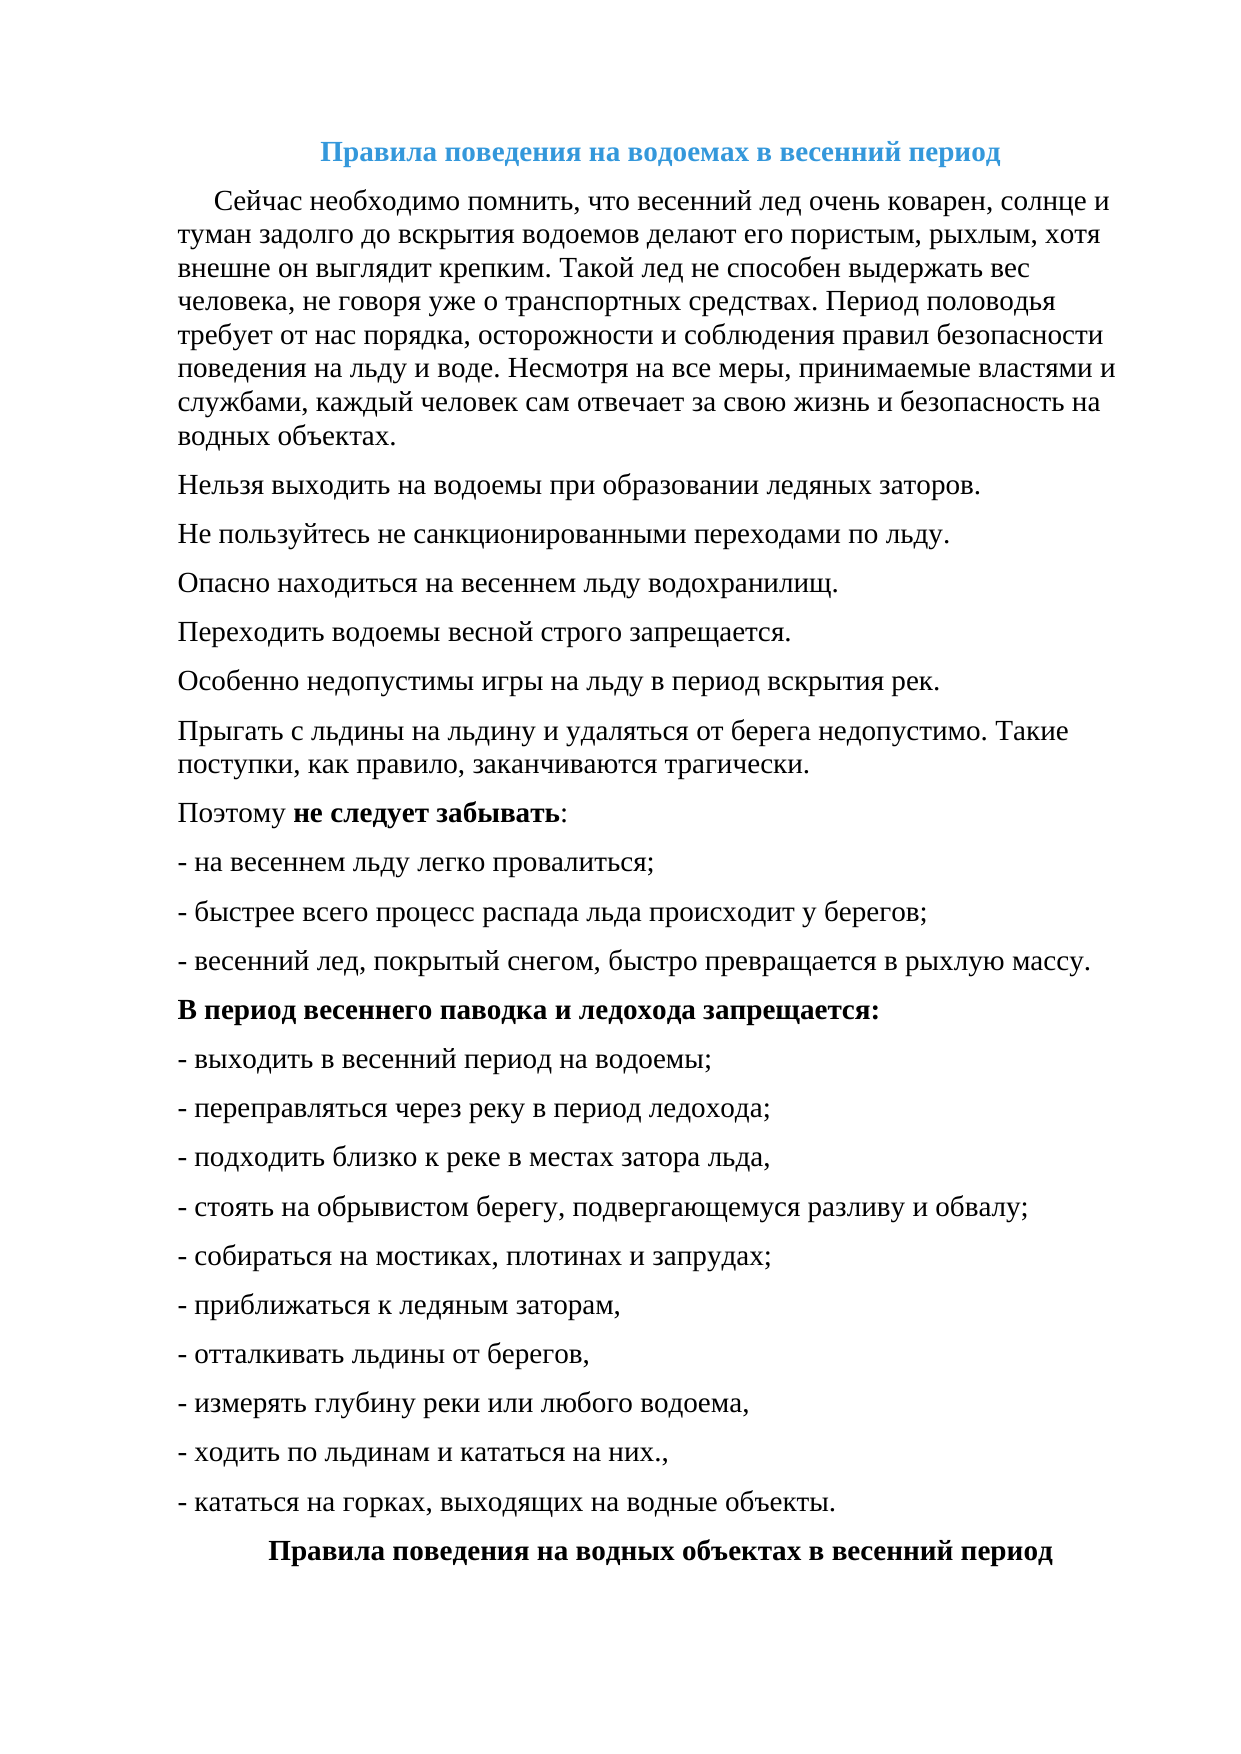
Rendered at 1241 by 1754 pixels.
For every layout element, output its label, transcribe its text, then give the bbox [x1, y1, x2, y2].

text - подходить близко к реке в местах затора льда, [177, 1139, 1144, 1173]
text Прыгать с льдины на льдину и удаляться от берега недопустимо. Такие поступки, как правило, заканчиваются трагически. [177, 713, 1144, 780]
text - быстрее всего процесс распада льда происходит у берегов; [177, 894, 1144, 927]
text - на весеннем льду легко провалиться; [177, 844, 1144, 878]
text - кататься на горках, выходящих на водные объекты. [177, 1484, 1144, 1517]
text Опасно находиться на весеннем льду водохранилищ. [177, 565, 1144, 599]
text Нельзя выходить на водоемы при образовании ледяных заторов. [177, 467, 1144, 500]
text - собираться на мостиках, плотинах и запрудах; [177, 1238, 1144, 1271]
text - измерять глубину реки или любого водоема, [177, 1385, 1144, 1419]
text Особенно недопустимы игры на льду в период вскрытия рек. [177, 663, 1144, 697]
text - весенний лед, покрытый снегом, быстро превращается в рыхлую массу. [177, 943, 1144, 976]
text В период весеннего паводка и ледохода запрещается: [177, 992, 1144, 1026]
text - стоять на обрывистом берегу, подвергающемуся разливу и обвалу; [177, 1189, 1144, 1222]
text Сейчас необходимо помнить, что весенний лед очень коварен, солнце и туман задолго до вскрытия водоемов делают его пористым, рыхлым, хотя внешне он выглядит крепким. Такой лед не способен выдержать вес человека, не говоря уже о транспортных средствах. Период половодья требует от нас порядка, осторожности и соблюдения правил безопасности поведения на льду и воде. Несмотря на все меры, принимаемые властями и службами, каждый человек сам отвечает за свою жизнь и безопасность на водных объектах. [177, 183, 1144, 451]
text - выходить в весенний период на водоемы; [177, 1041, 1144, 1075]
text - переправляться через реку в период ледохода; [177, 1090, 1144, 1124]
text Переходить водоемы весной строго запрещается. [177, 614, 1144, 648]
text - ходить по льдинам и кататься на них., [177, 1434, 1144, 1468]
text Правила поведения на водоемах в весенний период [177, 134, 1144, 167]
text - приближаться к ледяным заторам, [177, 1287, 1144, 1321]
text - отталкивать льдины от берегов, [177, 1336, 1144, 1370]
text Не пользуйтесь не санкционированными переходами по льду. [177, 516, 1144, 549]
text Правила поведения на водных объектах в весенний период [177, 1533, 1144, 1566]
text Поэтому не следует забывать: [177, 795, 1144, 829]
